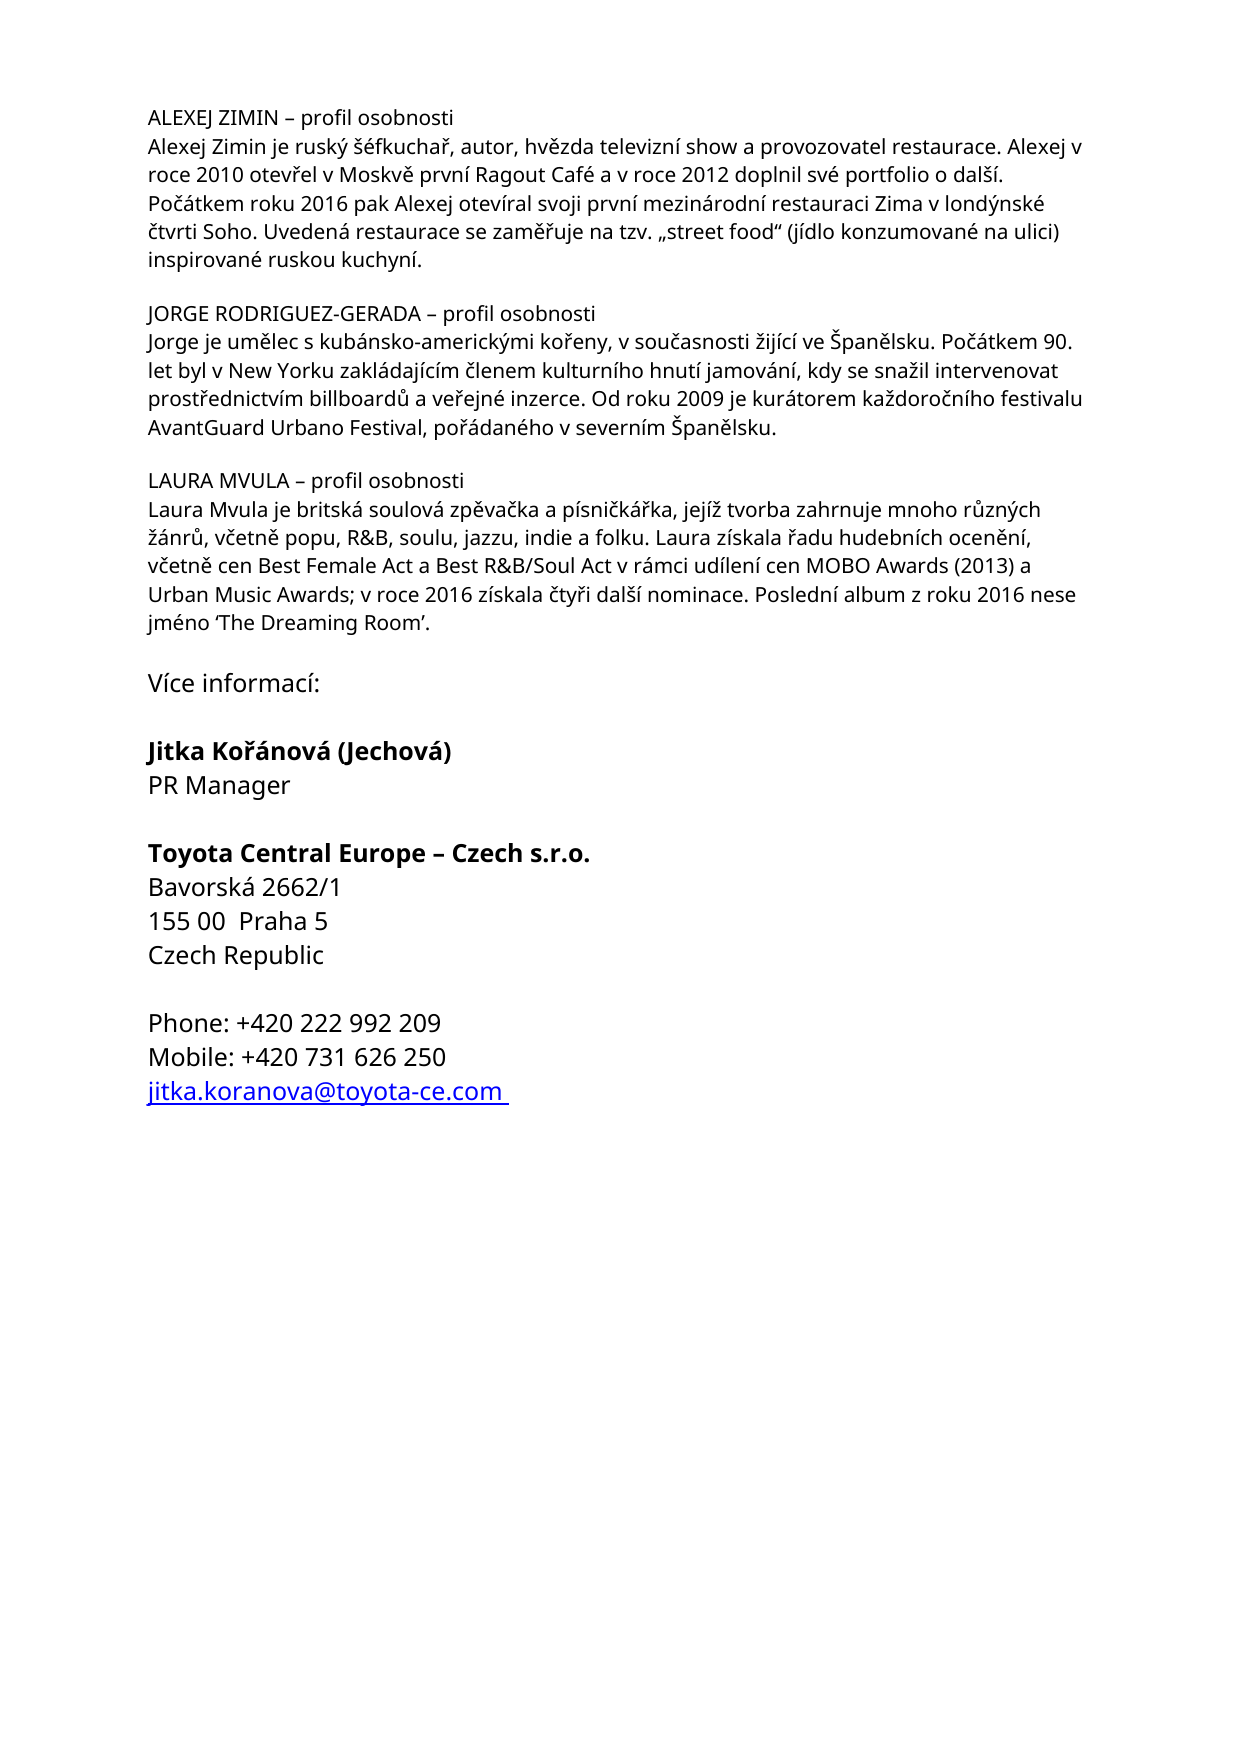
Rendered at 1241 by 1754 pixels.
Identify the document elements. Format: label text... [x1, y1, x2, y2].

text Mobile: +420 731 626 250 [148, 1040, 1093, 1074]
text Czech Republic [148, 938, 1093, 972]
text JORGE RODRIGUEZ-GERADA – profil osobnosti [148, 299, 1093, 327]
text jitka.koranova@toyota-ce.com [148, 1074, 1093, 1108]
text Bavorská 2662/1 [148, 870, 1093, 904]
text Více informací: [148, 665, 1093, 699]
text Jorge je umělec s kubánsko-americkými kořeny, v současnosti žijící ve Španělsku. Počátkem 90. let byl v New Yorku zakládajícím členem kulturního hnutí jamování, kdy se snažil intervenovat prostřednictvím billboardů a veřejné inzerce. Od roku 2009 je kurátorem každoročního festivalu AvantGuard Urbano Festival, pořádaného v severním Španělsku. [148, 327, 1093, 441]
text 155 00 Praha 5 [148, 904, 1093, 938]
text Toyota Central Europe – Czech s.r.o. [148, 836, 1093, 870]
text Alexej Zimin je ruský šéfkuchař, autor, hvězda televizní show a provozovatel restaurace. Alexej v roce 2010 otevřel v Moskvě první Ragout Café a v roce 2012 doplnil své portfolio o další. Počátkem roku 2016 pak Alexej otevíral svoji první mezinárodní restauraci Zima v londýnské čtvrti Soho. Uvedená restaurace se zaměřuje na tzv. „street food“ (jídlo konzumované na ulici) inspirované ruskou kuchyní. [148, 132, 1093, 274]
text LAURA MVULA – profil osobnosti [148, 466, 1093, 495]
text ALEXEJ ZIMIN – profil osobnosti [148, 103, 1093, 132]
text PR Manager [148, 767, 1093, 802]
text Laura Mvula je britská soulová zpěvačka a písničkářka, jejíž tvorba zahrnuje mnoho různých žánrů, včetně popu, R&B, soulu, jazzu, indie a folku. Laura získala řadu hudebních ocenění, včetně cen Best Female Act a Best R&B/Soul Act v rámci udílení cen MOBO Awards (2013) a Urban Music Awards; v roce 2016 získala čtyři další nominace. Poslední album z roku 2016 nese jméno ‘The Dreaming Room’. [148, 495, 1093, 637]
text Phone: +420 222 992 209 [148, 1006, 1093, 1040]
text Jitka Kořánová (Jechová) [148, 733, 1093, 767]
